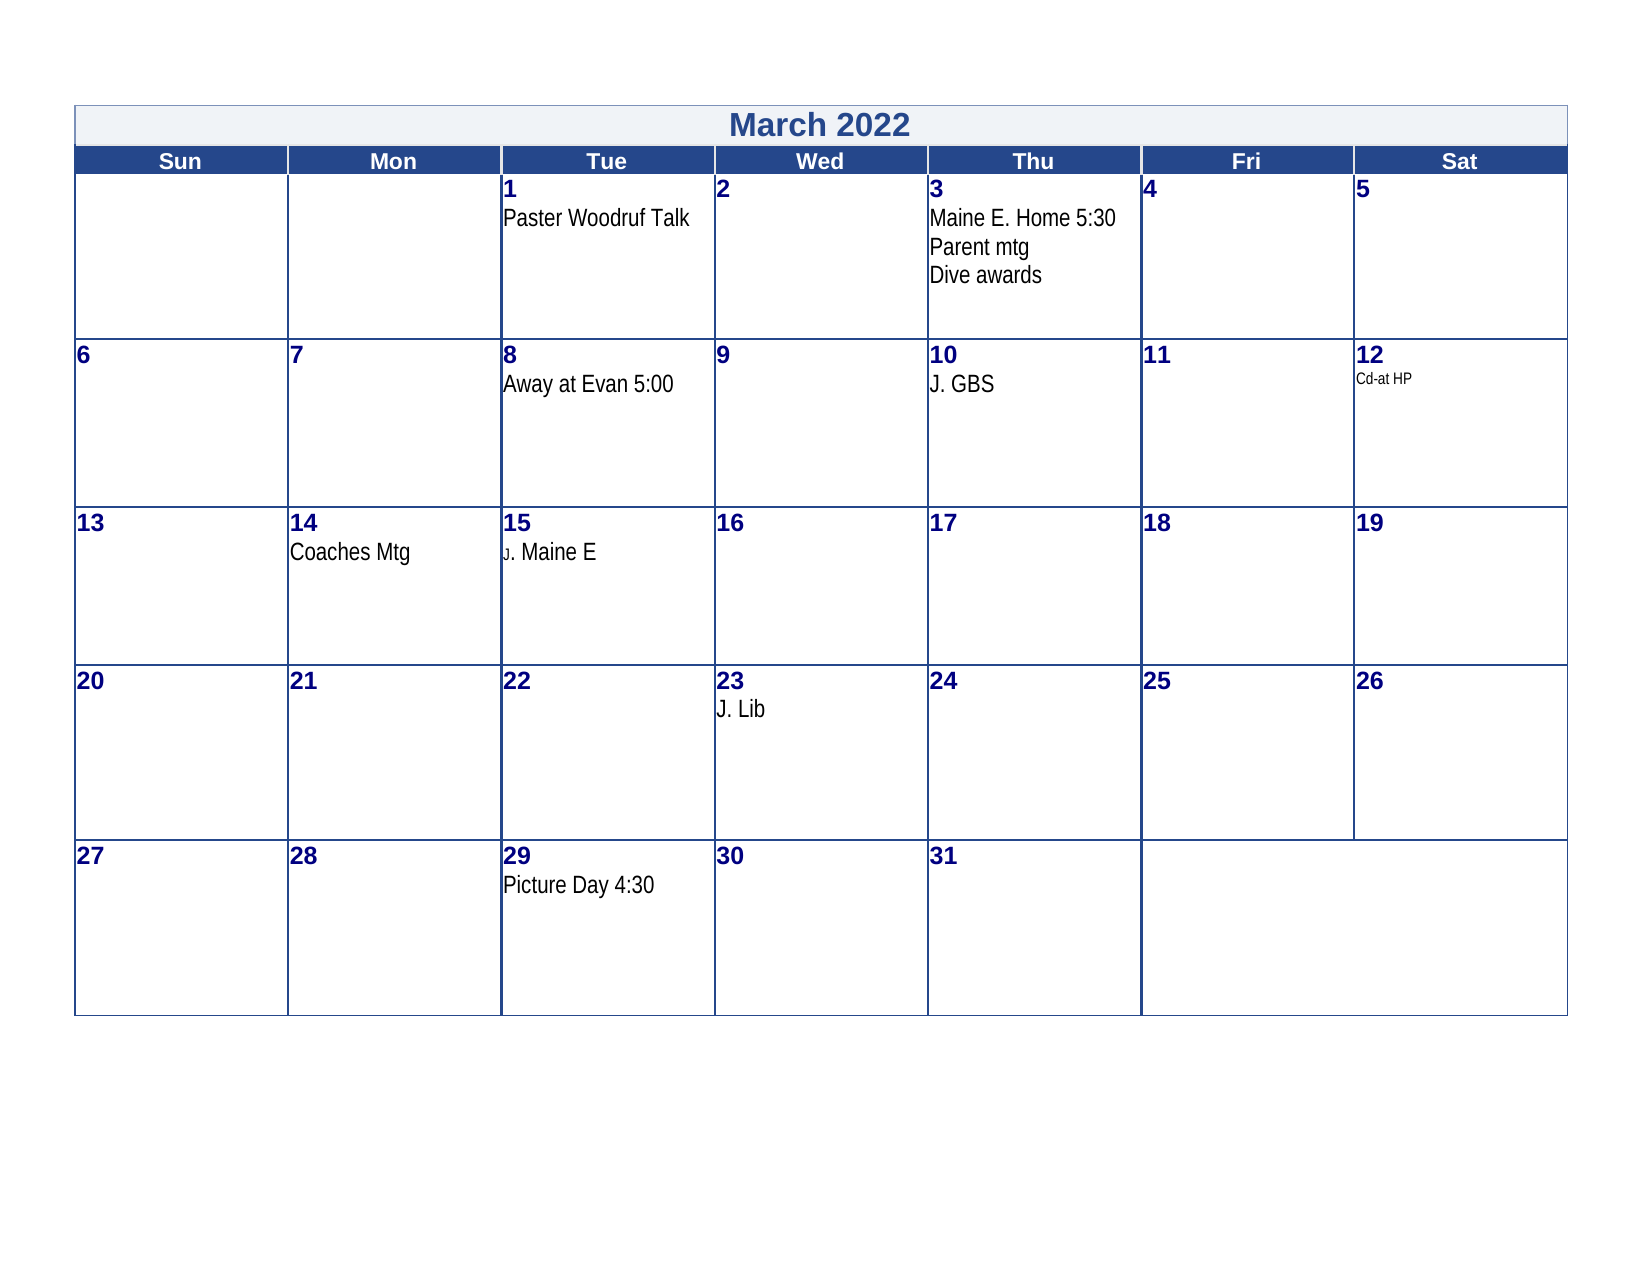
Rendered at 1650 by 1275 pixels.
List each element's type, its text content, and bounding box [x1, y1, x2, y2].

table_cell 19 [1355, 508, 1567, 663]
table_cell 30 [716, 841, 927, 1014]
table_cell 20 [76, 666, 287, 839]
table_cell 17 [929, 508, 1140, 663]
table_cell Sun [76, 146, 287, 174]
table_cell Sat [1355, 146, 1567, 174]
table_cell 1 Paster Woodruf Talk [503, 175, 714, 338]
table_cell 5 [1355, 175, 1567, 338]
table_header [1354, 106, 1567, 144]
table_cell 4 [1143, 175, 1353, 338]
table_cell 10 J. GBS [929, 340, 1140, 506]
table_cell 6 [76, 340, 287, 506]
table_cell Thu [929, 146, 1140, 174]
table_cell 13 [76, 508, 287, 663]
table_cell [1143, 841, 1567, 1014]
table_cell 12 Cd-at HP [1355, 340, 1567, 506]
table_cell [289, 175, 500, 338]
table_cell 2 [716, 175, 927, 338]
table_cell 18 [1143, 508, 1353, 663]
table_cell 21 [289, 666, 500, 839]
table_cell 16 [716, 508, 927, 663]
table_cell 25 [1143, 666, 1353, 839]
table_cell 14 Coaches Mtg [289, 508, 500, 663]
table_cell 22 [503, 666, 714, 839]
table_cell 11 [1143, 340, 1353, 506]
table_cell 27 [76, 841, 287, 1014]
table_cell 29 Picture Day 4:30 [503, 841, 714, 1014]
table_cell Mon [289, 146, 500, 174]
table_header [76, 106, 288, 144]
table_cell 26 [1355, 666, 1567, 839]
table_cell 15 J. Maine E [503, 508, 714, 663]
table_cell 9 [716, 340, 927, 506]
table_cell Fri [1143, 146, 1353, 174]
table_cell 7 [289, 340, 500, 506]
table_cell [76, 175, 287, 338]
table_cell Tue [503, 146, 714, 174]
table_cell 28 [289, 841, 500, 1014]
table_cell 24 [929, 666, 1140, 839]
table_cell 31 [929, 841, 1140, 1014]
table_header March 2022 [288, 106, 1354, 144]
table_cell 8 Away at Evan 5:00 [503, 340, 714, 506]
table_cell Wed [716, 146, 927, 174]
table_cell 3 Maine E. Home 5:30 Parent mtg Dive awards [929, 175, 1140, 338]
table_cell 23 J. Lib [716, 666, 927, 839]
